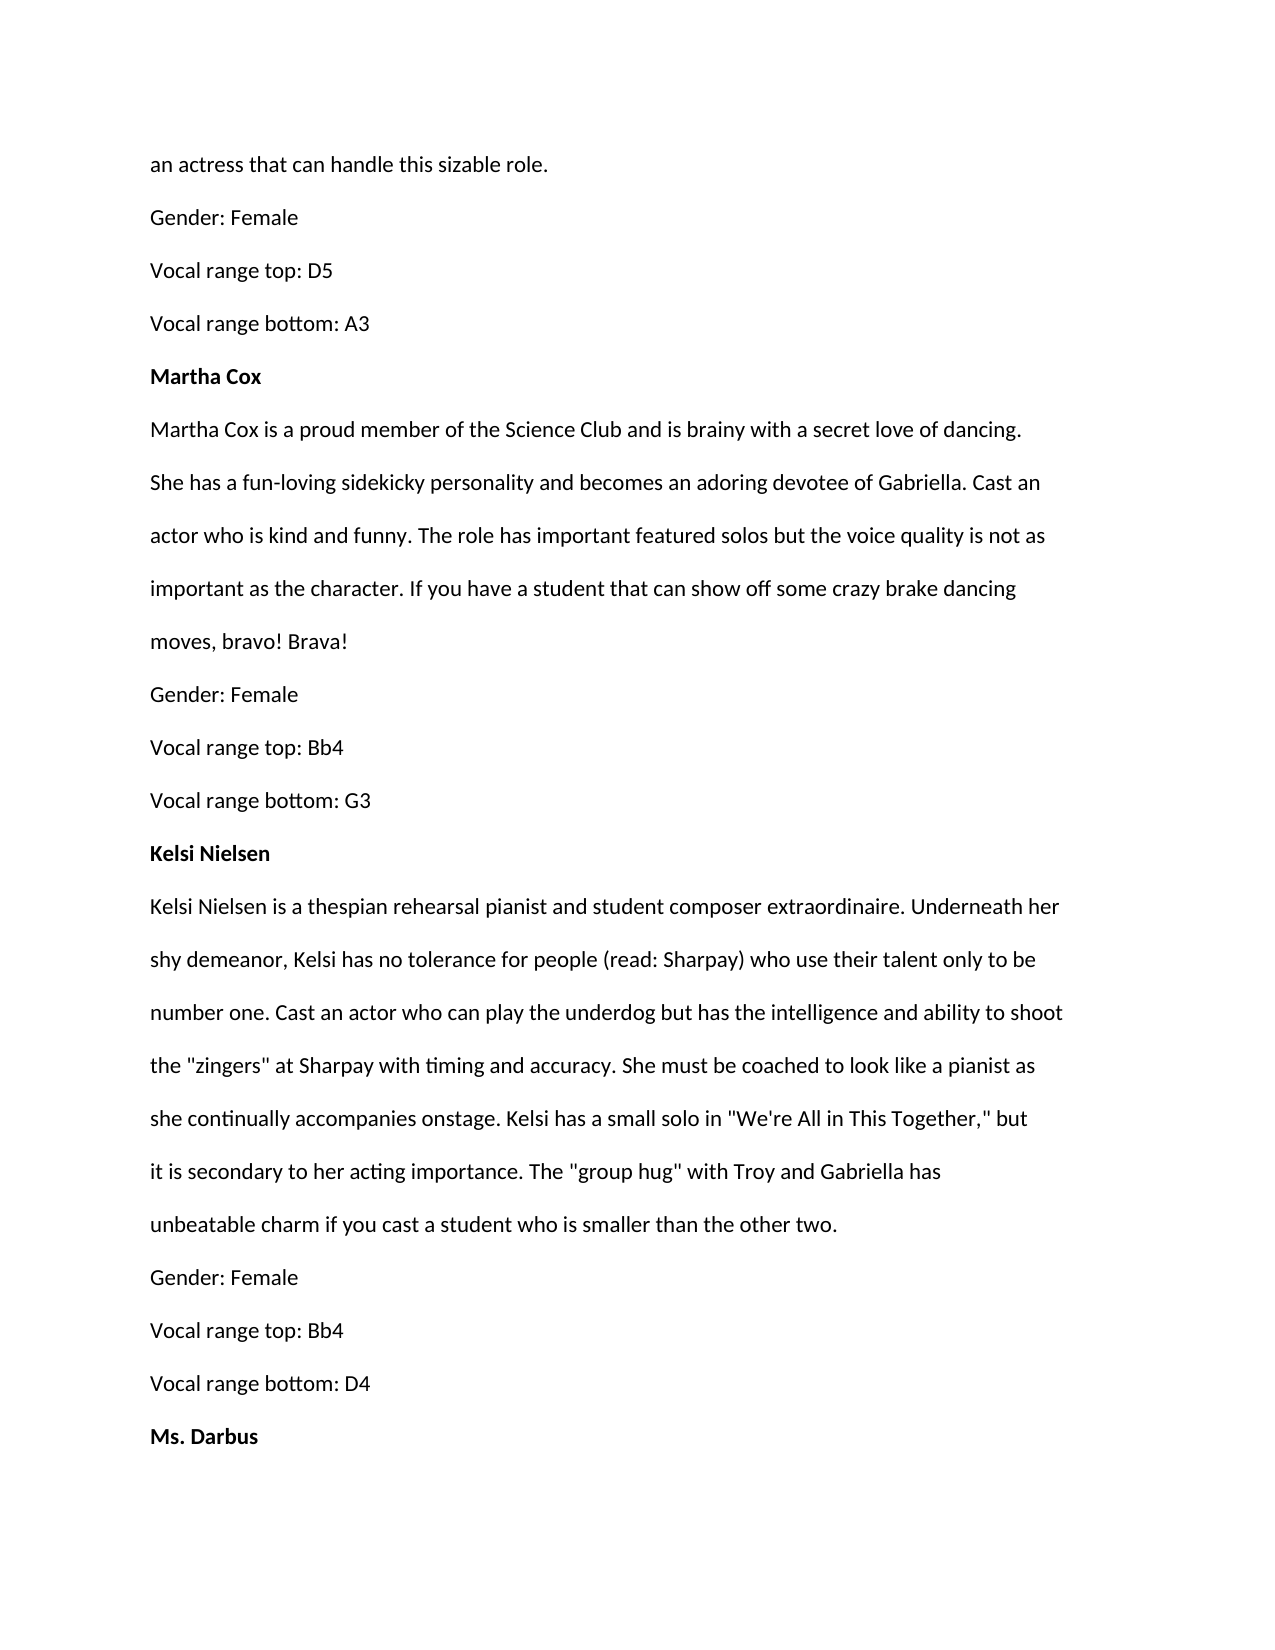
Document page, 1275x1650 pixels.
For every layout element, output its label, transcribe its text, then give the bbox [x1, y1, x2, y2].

text the "zingers" at Sharpay with timing and accuracy. She must be coached to look like a pianist as [150, 1051, 1125, 1079]
text Martha Cox is a proud member of the Science Club and is brainy with a secret love of dancing. [150, 415, 1125, 443]
text she continually accompanies onstage. Kelsi has a small solo in "We're All in This Together," but [150, 1104, 1125, 1132]
text Vocal range top: D5 [150, 256, 1125, 284]
text Vocal range bottom: D4 [150, 1369, 1125, 1397]
text number one. Cast an actor who can play the underdog but has the intelligence and ability to shoot [150, 998, 1125, 1026]
text an actress that can handle this sizable role. [150, 150, 1125, 178]
text Vocal range bottom: G3 [150, 786, 1125, 814]
text important as the character. If you have a student that can show off some crazy brake dancing [150, 574, 1125, 602]
text moves, bravo! Brava! [150, 627, 1125, 655]
text unbeatable charm if you cast a student who is smaller than the other two. [150, 1210, 1125, 1238]
text Gender: Female [150, 680, 1125, 708]
text shy demeanor, Kelsi has no tolerance for people (read: Sharpay) who use their talent only to be [150, 945, 1125, 973]
text Kelsi Nielsen [150, 839, 1125, 867]
text Martha Cox [150, 362, 1125, 390]
text Vocal range bottom: A3 [150, 309, 1125, 337]
text She has a fun-loving sidekicky personality and becomes an adoring devotee of Gabriella. Cast an [150, 468, 1125, 496]
text Gender: Female [150, 1263, 1125, 1291]
text actor who is kind and funny. The role has important featured solos but the voice quality is not as [150, 521, 1125, 549]
text Vocal range top: Bb4 [150, 733, 1125, 761]
text it is secondary to her acting importance. The "group hug" with Troy and Gabriella has [150, 1157, 1125, 1185]
text Kelsi Nielsen is a thespian rehearsal pianist and student composer extraordinaire. Underneath her [150, 892, 1125, 920]
text Vocal range top: Bb4 [150, 1316, 1125, 1344]
text Gender: Female [150, 203, 1125, 231]
text Ms. Darbus [150, 1422, 1125, 1451]
